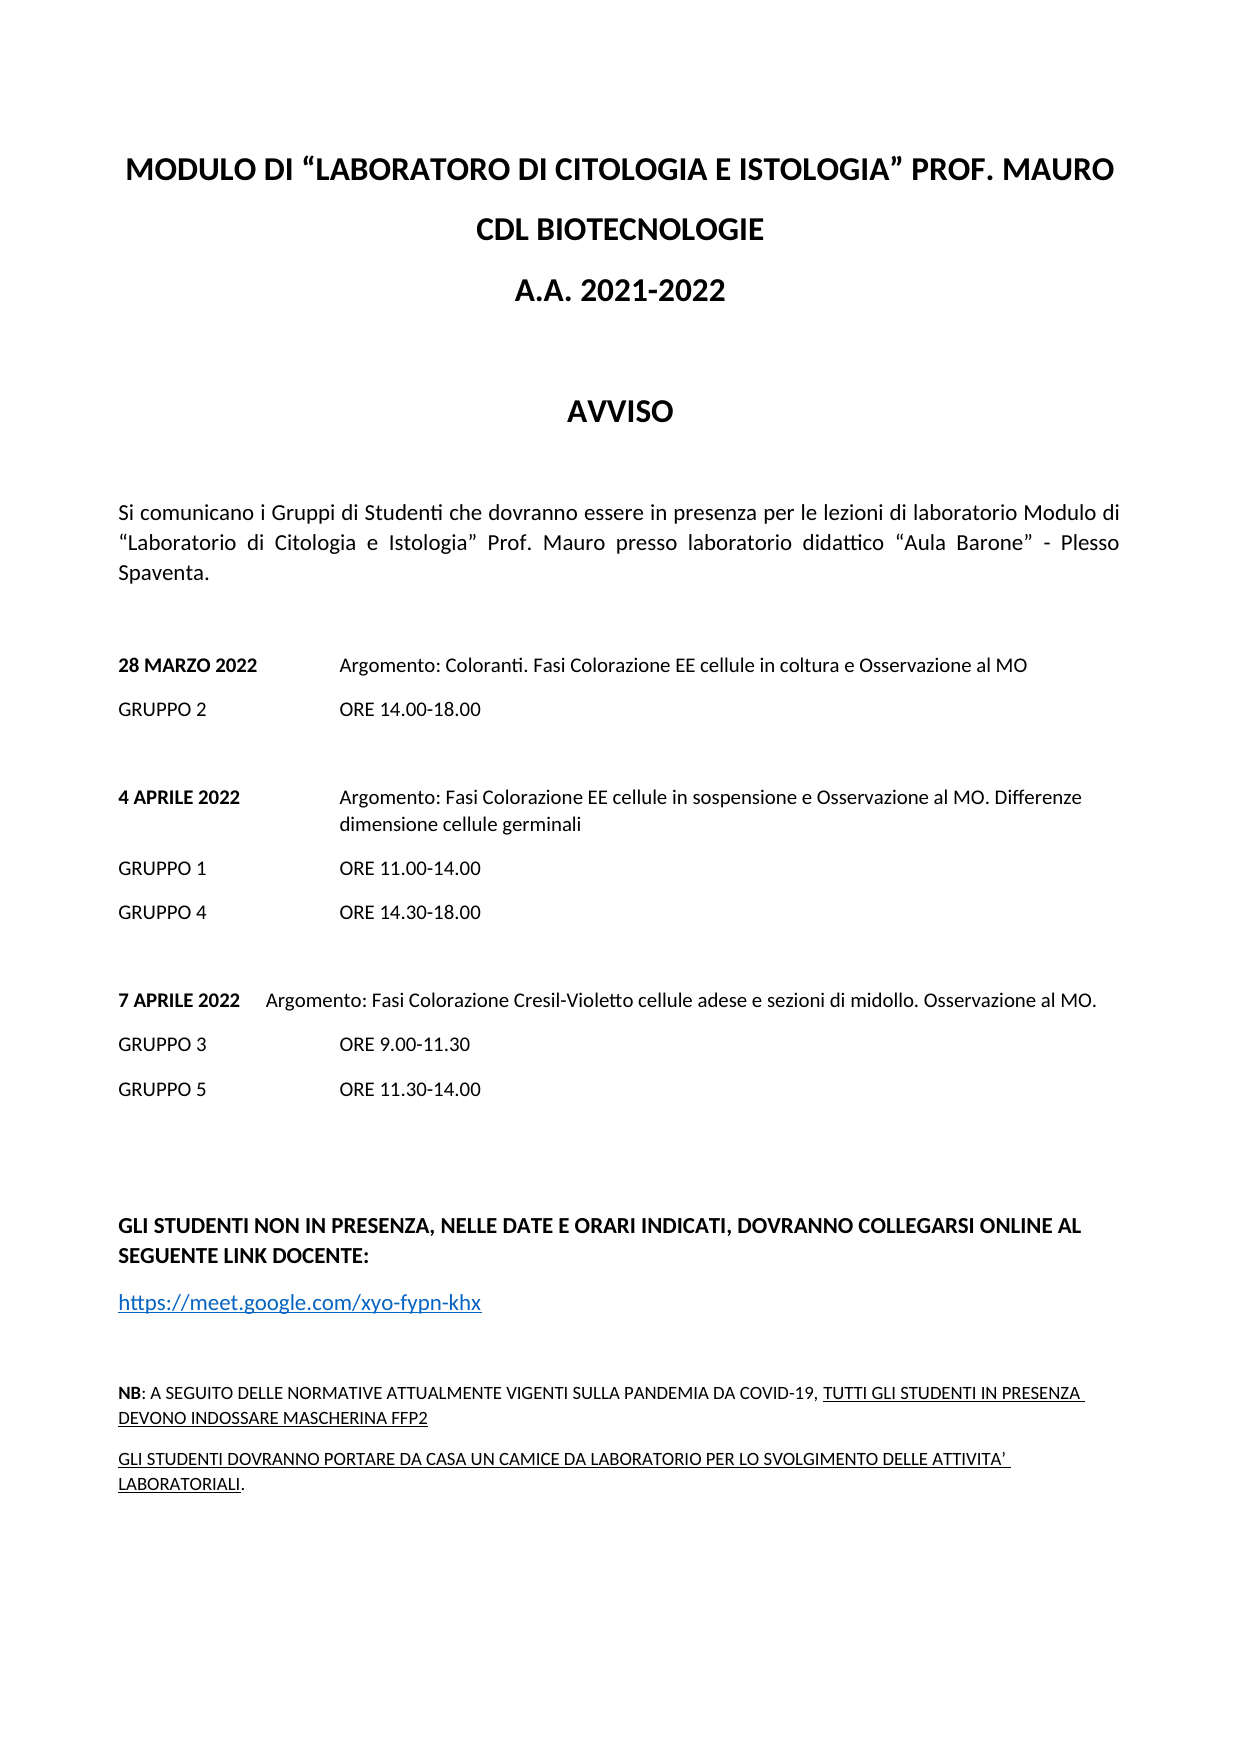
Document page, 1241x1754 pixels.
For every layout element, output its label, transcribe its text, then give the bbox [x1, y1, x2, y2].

text GLI STUDENTI DOVRANNO PORTARE DA CASA UN CAMICE DA LABORATORIO PER LO SVOLGIMENTO DELLE ATTIVITA’ LABORATORIALI. [118, 1448, 1122, 1495]
text GRUPPO 5 ORE 11.30-14.00 [118, 1076, 1122, 1101]
text https://meet.google.com/xyo-fypn-khx [118, 1288, 1122, 1316]
text 7 APRILE 2022 Argomento: Fasi Colorazione Cresil-Violetto cellule adese e sezioni di midollo. Osservazione al MO. [118, 988, 1122, 1013]
text NB: A SEGUITO DELLE NORMATIVE ATTUALMENTE VIGENTI SULLA PANDEMIA DA COVID-19, TUTTI GLI STUDENTI IN PRESENZA DEVONO INDOSSARE MASCHERINA FFP2 [118, 1382, 1122, 1429]
text CDL BIOTECNOLOGIE [118, 208, 1122, 249]
text GRUPPO 3 ORE 9.00-11.30 [118, 1032, 1122, 1057]
text GRUPPO 2 ORE 14.00-18.00 [118, 696, 1122, 721]
text 4 APRILE 2022 Argomento: Fasi Colorazione EE cellule in sospensione e Osservazione al MO. Differenze dimensione cellule germinali [118, 784, 1122, 837]
text GLI STUDENTI NON IN PRESENZA, NELLE DATE E ORARI INDICATI, DOVRANNO COLLEGARSI ONLINE AL SEGUENTE LINK DOCENTE: [118, 1211, 1122, 1269]
text GRUPPO 1 ORE 11.00-14.00 [118, 855, 1122, 881]
text 28 MARZO 2022 Argomento: Coloranti. Fasi Colorazione EE cellule in coltura e Osservazione al MO [118, 652, 1122, 677]
text A.A. 2021-2022 [118, 269, 1122, 309]
text AVVISO [118, 390, 1122, 431]
text Si comunicano i Gruppi di Studenti che dovranno essere in presenza per le lezioni di laboratorio Modulo di “Laboratorio di Citologia e Istologia” Prof. Mauro presso laboratorio didattico “Aula Barone” - Plesso Spaventa. [118, 498, 1122, 586]
text MODULO DI “LABORATORO DI CITOLOGIA E ISTOLOGIA” PROF. MAURO [118, 148, 1122, 188]
text GRUPPO 4 ORE 14.30-18.00 [118, 899, 1122, 925]
